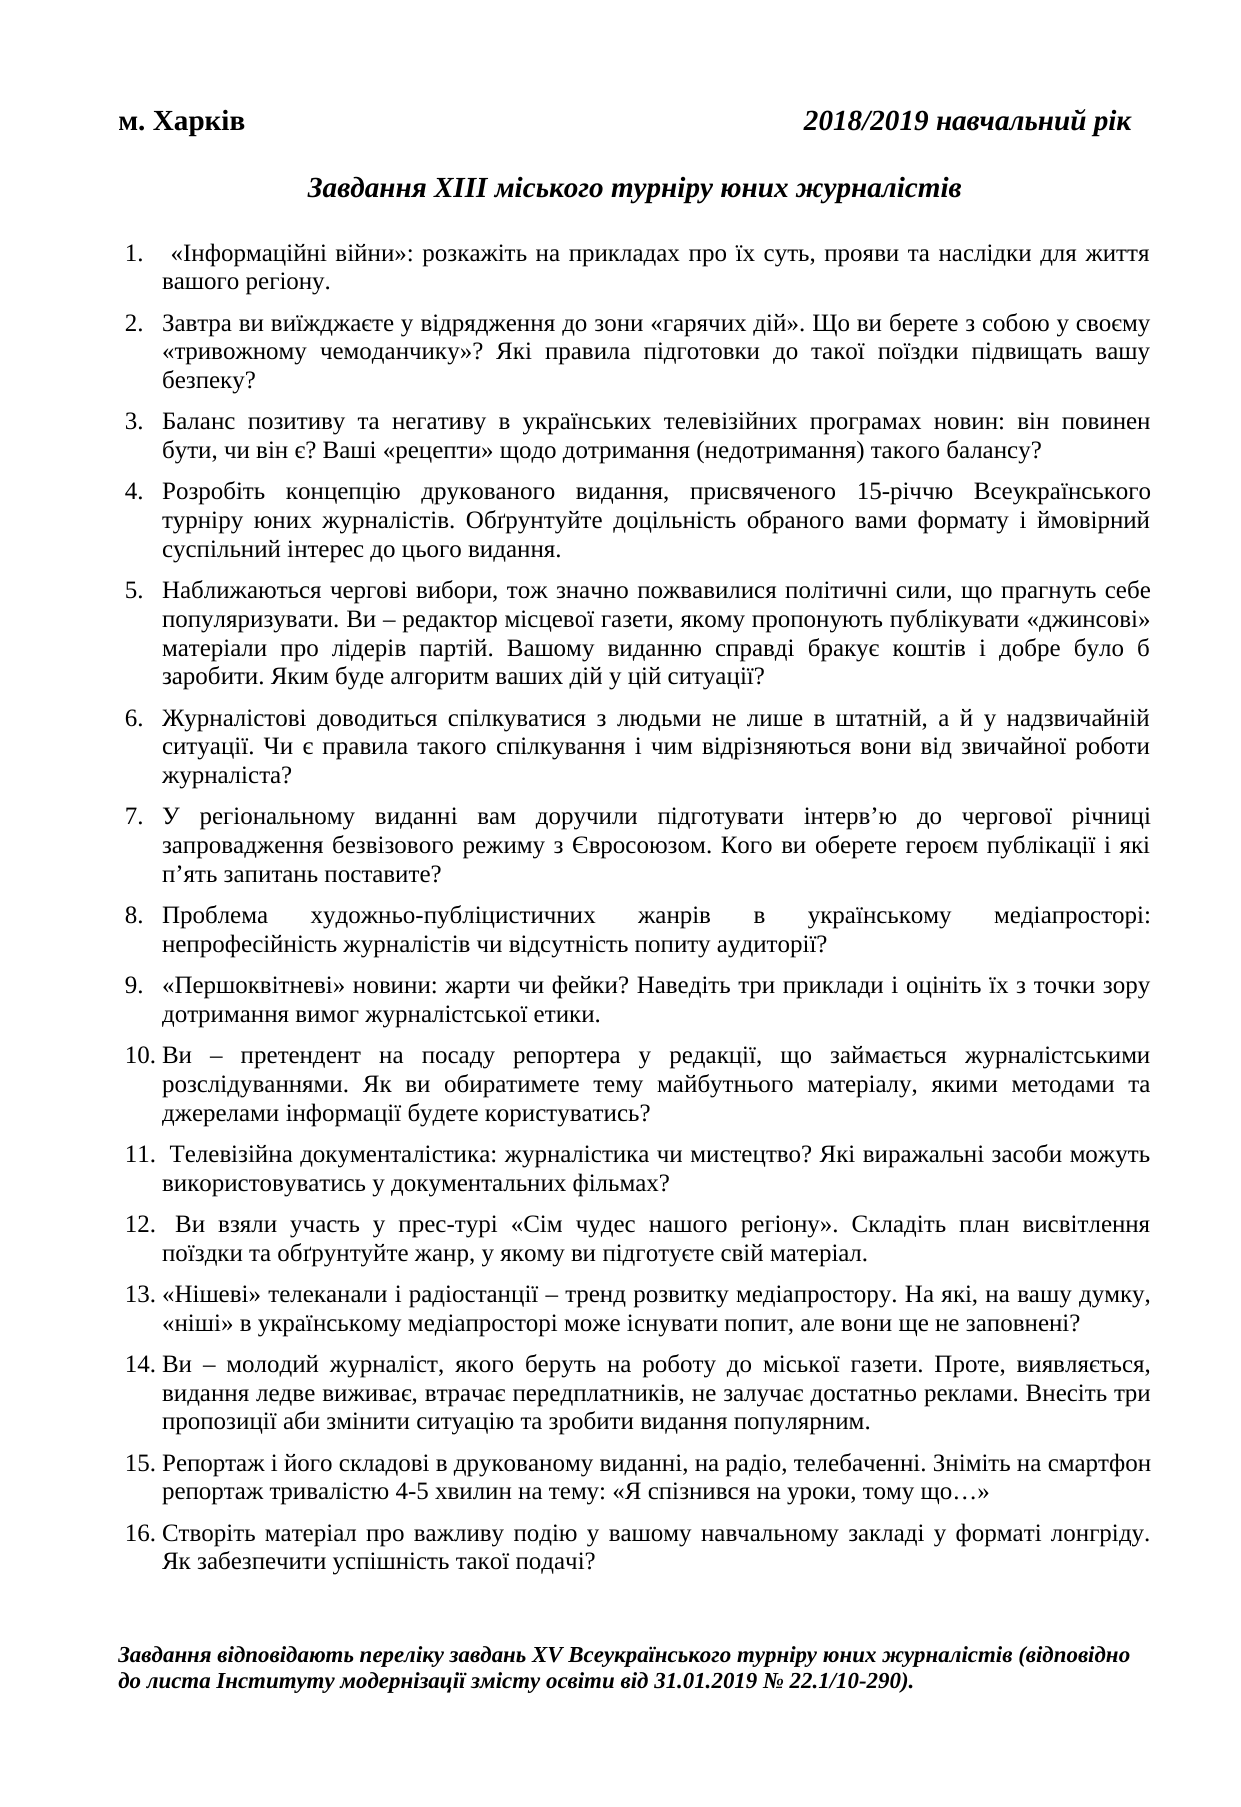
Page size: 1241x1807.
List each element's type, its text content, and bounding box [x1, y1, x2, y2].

list «Інформаційні війни»: розкажіть на прикладах про їх суть, прояви та наслідки для життя вашого регіону. [124, 238, 1152, 295]
list Завтра ви виїжджаєте у відрядження до зони «гарячих дій». Що ви берете з собою у своєму «тривожному чемоданчику»? Які правила підготовки до такої поїздки підвищать вашу безпеку? [124, 308, 1152, 394]
list Наближаються чергові вибори, тож значно пожвавилися політичні сили, що прагнуть себе популяризувати. Ви – редактор місцевої газети, якому пропонують публікувати «джинсові» матеріали про лідерів партій. Вашому виданню справді бракує коштів і добре було б заробити. Яким буде алгоритм ваших дій у цій ситуації? [124, 575, 1152, 690]
list Проблема художньо-публіцистичних жанрів в українському медіапросторі: непрофесійність журналістів чи відсутність попиту аудиторії? [124, 900, 1152, 958]
list «Нішеві» телеканали і радіостанції – тренд розвитку медіапростору. На які, на вашу думку, «ніші» в українському медіапросторі може існувати попит, але вони ще не заповнені? [124, 1279, 1152, 1336]
list Ви – молодий журналіст, якого беруть на роботу до міської газети. Проте, виявляється, видання ледве виживає, втрачає передплатників, не залучає достатньо реклами. Внесіть три пропозиції аби змінити ситуацію та зробити видання популярним. [124, 1349, 1152, 1435]
list Баланс позитиву та негативу в українських телевізійних програмах новин: він повинен бути, чи він є? Ваші «рецепти» щодо дотримання (недотримання) такого балансу? [124, 406, 1152, 464]
list Репортаж і його складові в друкованому виданні, на радіо, телебаченні. Зніміть на смартфон репортаж тривалістю 4-5 хвилин на тему: «Я спізнився на уроки, тому що…» [124, 1448, 1152, 1505]
list «Першоквітневі» новини: жарти чи фейки? Наведіть три приклади і оцініть їх з точки зору дотримання вимог журналістської етики. [124, 970, 1152, 1028]
list У регіональному виданні вам доручили підготувати інтерв’ю до чергової річниці запровадження безвізового режиму з Євросоюзом. Кого ви оберете героєм публікації і які п’ять запитань поставите? [124, 801, 1152, 888]
list Ви – претендент на посаду репортера у редакції, що займається журналістськими розслідуваннями. Як ви обиратимете тему майбутнього матеріалу, якими методами та джерелами інформації будете користуватись? [124, 1040, 1152, 1126]
text Завдання ХІІІ міського турніру юних журналістів [118, 171, 1152, 204]
list Ви взяли участь у прес-турі «Сім чудес нашого регіону». Складіть план висвітлення поїздки та обґрунтуйте жанр, у якому ви підготуєте свій матеріал. [124, 1209, 1152, 1266]
list Розробіть концепцію друкованого видання, присвяченого 15-річчю Всеукраїнського турніру юних журналістів. Обґрунтуйте доцільність обраного вами формату і ймовірний суспільний інтерес до цього видання. [124, 476, 1152, 563]
list Створіть матеріал про важливу подію у вашому навчальному закладі у форматі лонгріду. Як забезпечити успішність такої подачі? [124, 1518, 1152, 1575]
text м. Харків 2018/2019 навчальний рік [118, 103, 1152, 137]
text Завдання відповідають переліку завдань ХV Всеукраїнського турніру юних журналістів (відповідно до листа Інституту модернізації змісту освіти від 31.01.2019 № 22.1/10-290). [118, 1641, 1152, 1693]
list Журналістові доводиться спілкуватися з людьми не лише в штатній, а й у надзвичайній ситуації. Чи є правила такого спілкування і чим відрізняються вони від звичайної роботи журналіста? [124, 703, 1152, 789]
list Телевізійна документалістика: журналістика чи мистецтво? Які виражальні засоби можуть використовуватись у документальних фільмах? [124, 1139, 1152, 1196]
